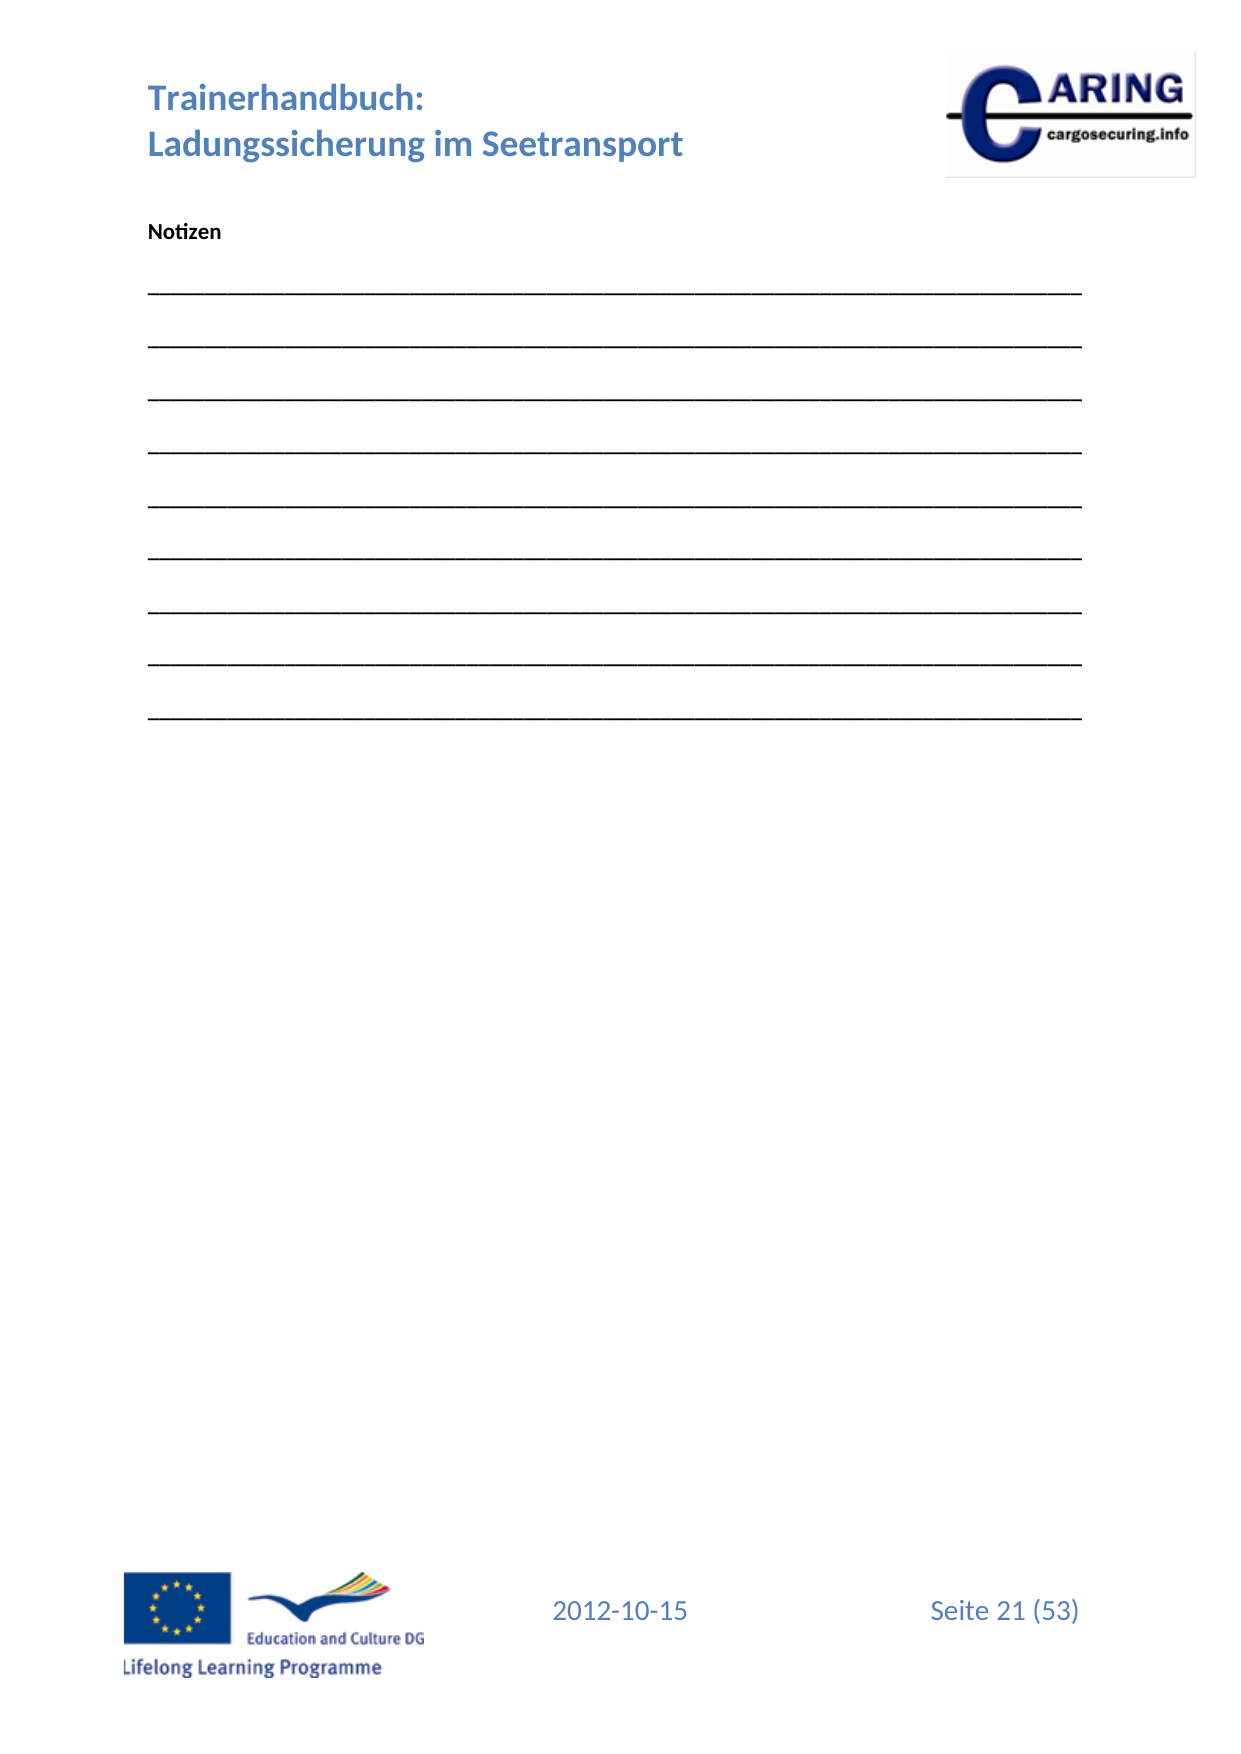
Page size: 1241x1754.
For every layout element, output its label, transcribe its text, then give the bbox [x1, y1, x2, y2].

text __________________________________________________________________________________ [148, 695, 1093, 723]
text __________________________________________________________________________________ [148, 271, 1093, 298]
text __________________________________________________________________________________ [148, 377, 1093, 404]
text __________________________________________________________________________________ [148, 642, 1093, 670]
text __________________________________________________________________________________ [148, 429, 1093, 458]
text __________________________________________________________________________________ [148, 589, 1093, 617]
text __________________________________________________________________________________ [148, 536, 1093, 564]
picture [945, 52, 1197, 179]
text Notizen [148, 217, 1093, 246]
text __________________________________________________________________________________ [148, 323, 1093, 352]
text __________________________________________________________________________________ [148, 483, 1093, 511]
picture [123, 1572, 424, 1678]
